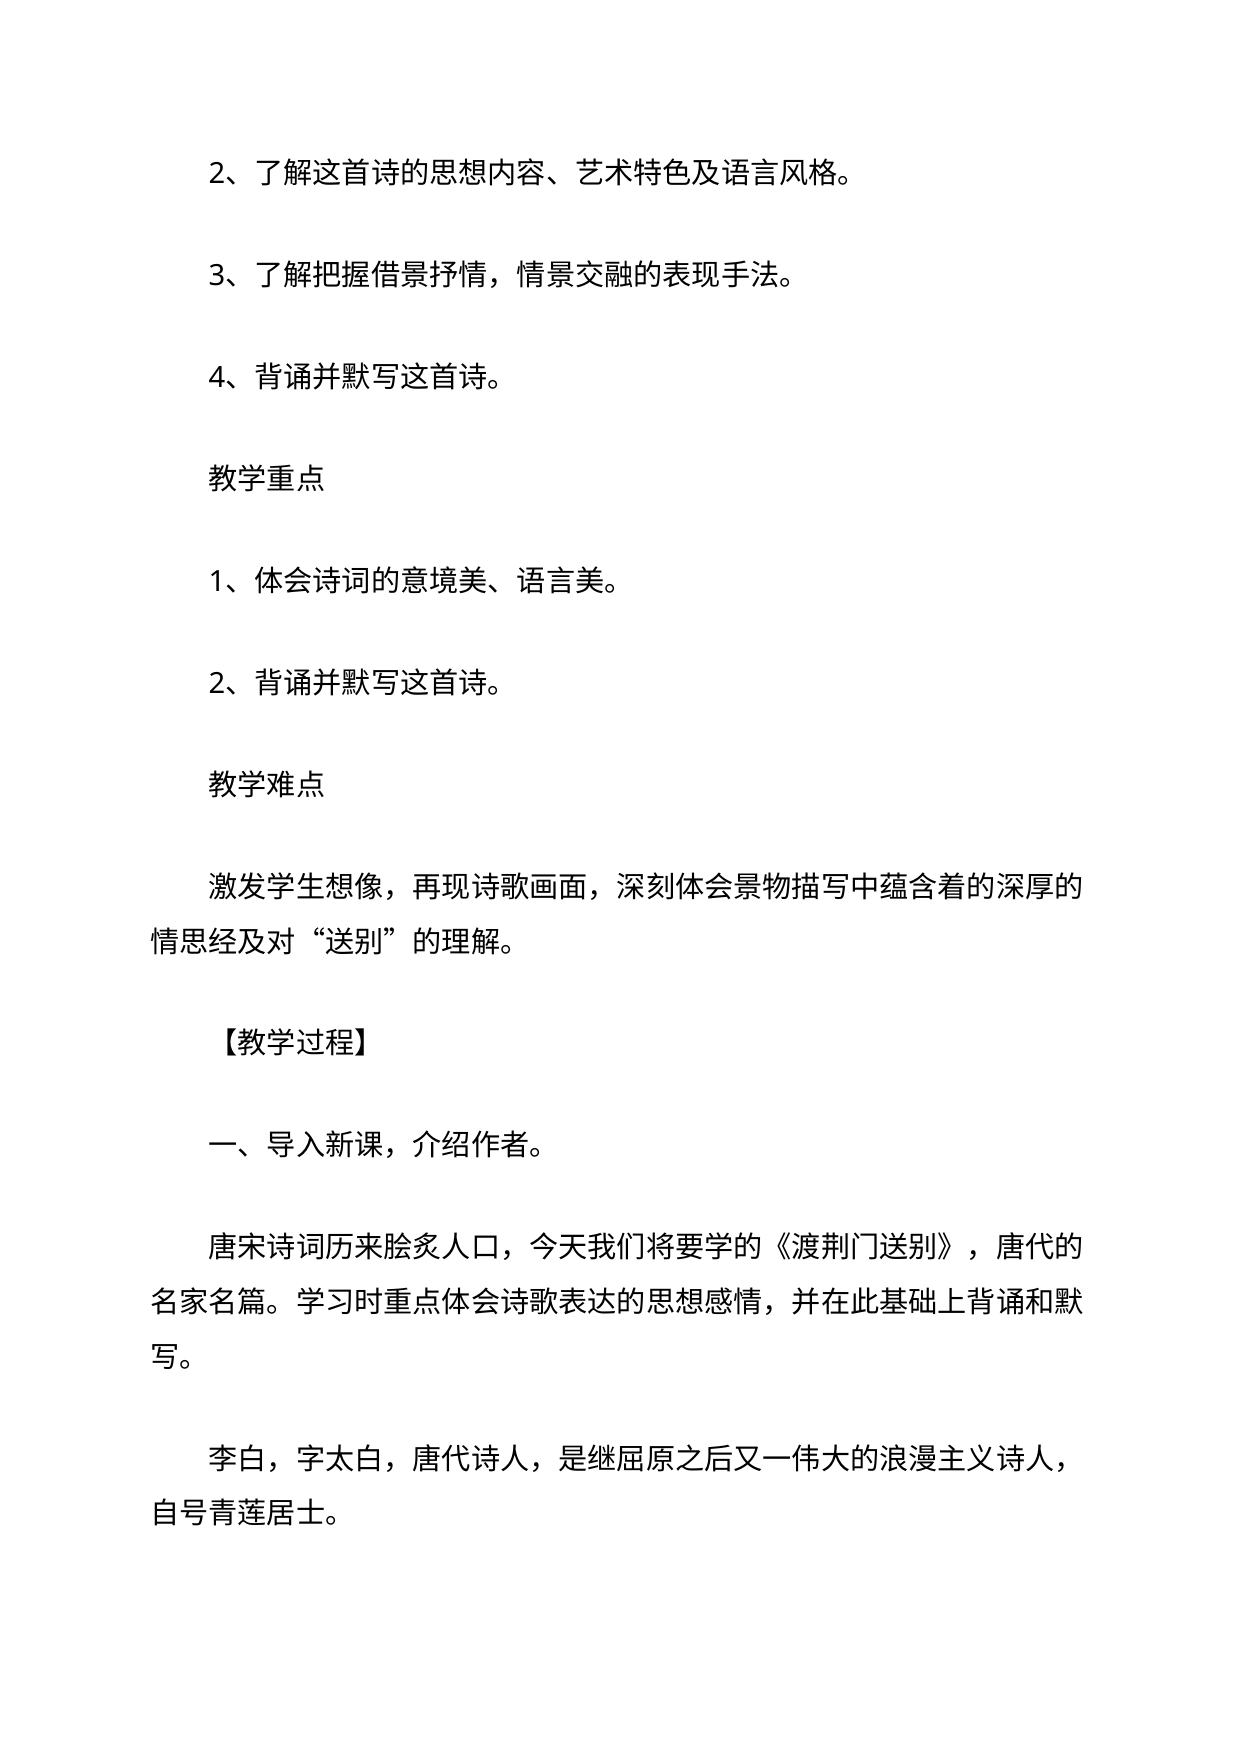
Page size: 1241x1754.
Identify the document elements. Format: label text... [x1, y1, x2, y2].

text 教学难点 [150, 762, 1090, 804]
text 教学重点 [150, 456, 1090, 498]
text 3、了解把握借景抒情，情景交融的表现手法。 [150, 252, 1090, 294]
text 4、背诵并默写这首诗。 [150, 354, 1090, 396]
text 一、导入新课，介绍作者。 [150, 1122, 1090, 1164]
text 唐宋诗词历来脍炙人口，今天我们将要学的《渡荆门送别》，唐代的名家名篇。学习时重点体会诗歌表达的思想感情，并在此基础上背诵和默写。 [150, 1224, 1090, 1376]
text 【教学过程】 [150, 1020, 1090, 1062]
text 2、了解这首诗的思想内容、艺术特色及语言风格。 [150, 150, 1090, 192]
text 2、背诵并默写这首诗。 [150, 660, 1090, 702]
text 激发学生想像，再现诗歌画面，深刻体会景物描写中蕴含着的深厚的情思经及对“送别”的理解。 [150, 863, 1090, 961]
text 1、体会诗词的意境美、语言美。 [150, 558, 1090, 600]
text 李白，字太白，唐代诗人，是继屈原之后又一伟大的浪漫主义诗人，自号青莲居士。 [150, 1435, 1090, 1532]
